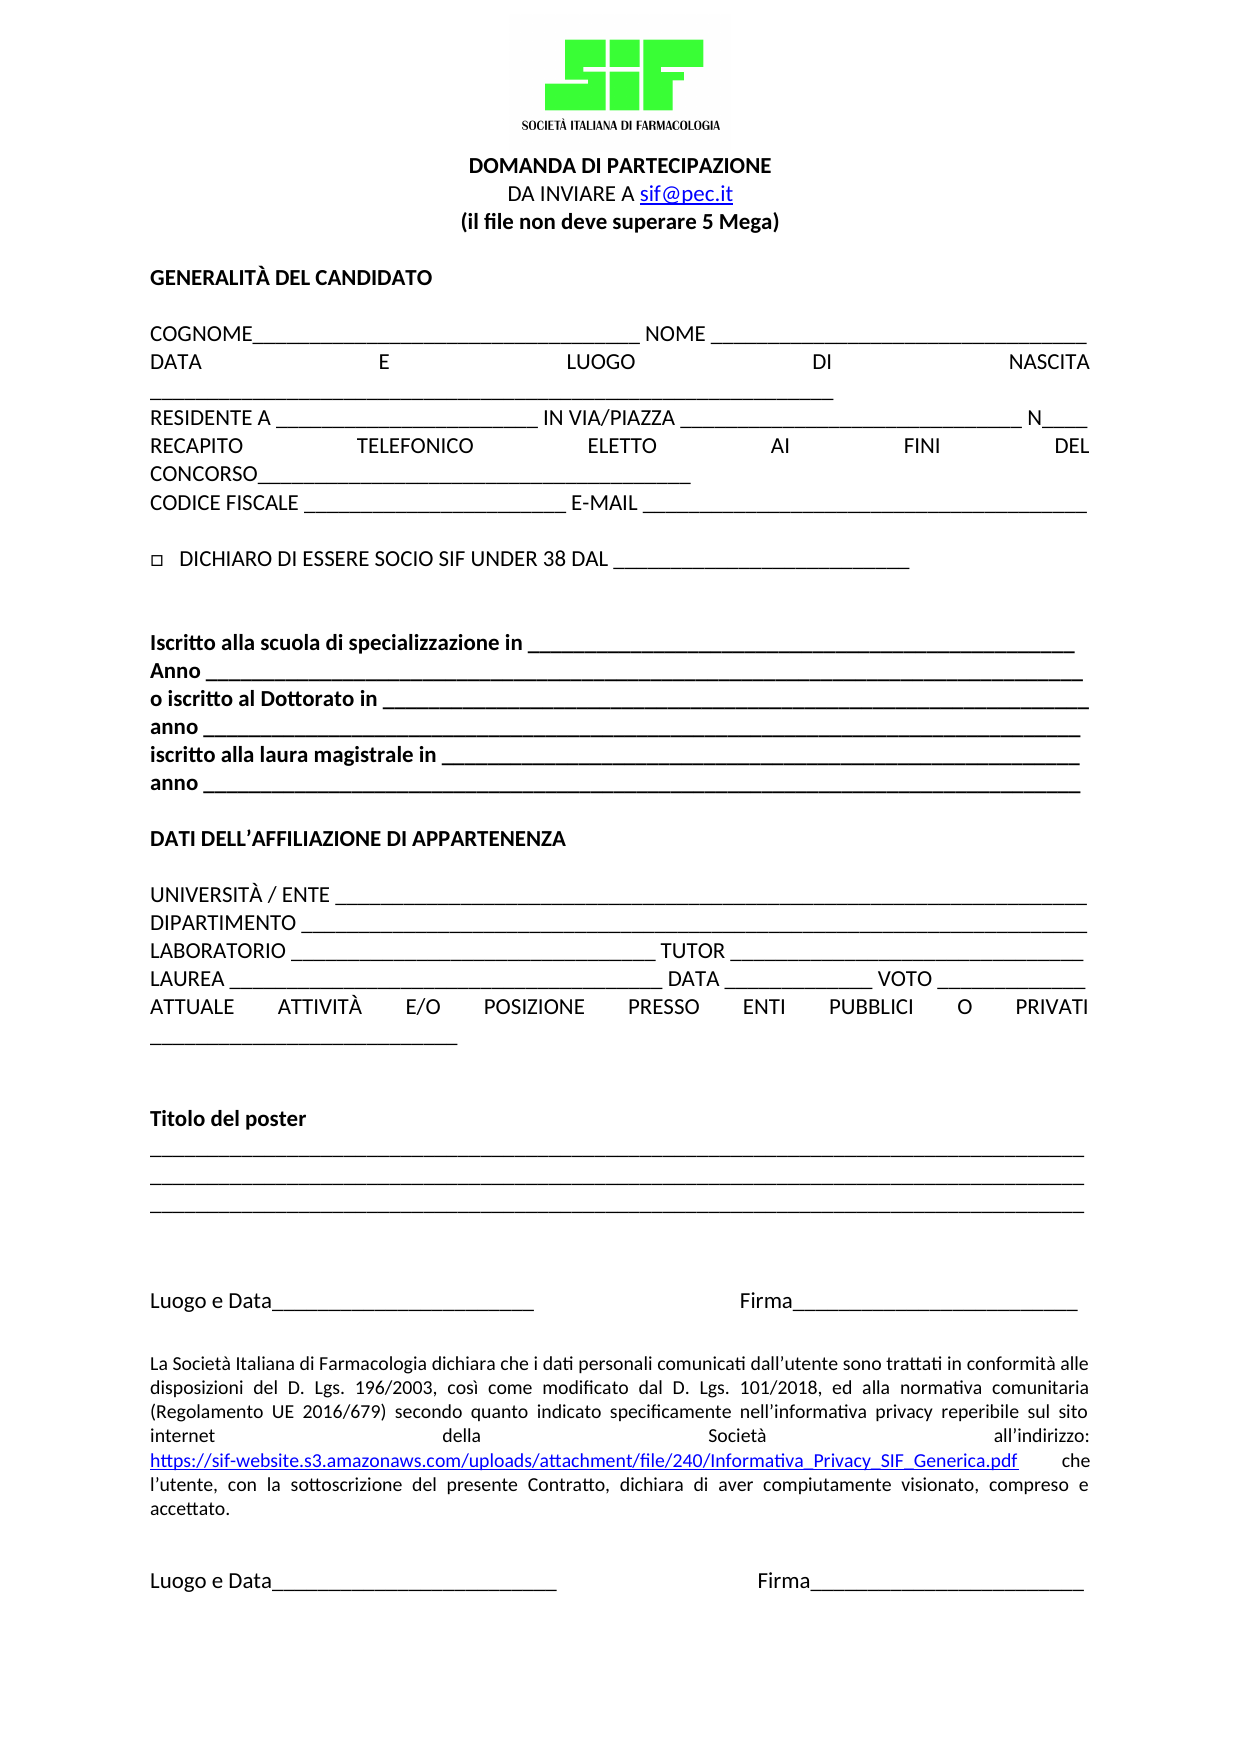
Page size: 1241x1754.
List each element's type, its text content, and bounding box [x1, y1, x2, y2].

text Anno _____________________________________________________________________________ [150, 656, 1090, 684]
text ATTUALE ATTIVITÀ E/O POSIZIONE PRESSO ENTI PUBBLICI O PRIVATI ___________________________ [150, 992, 1090, 1048]
text Iscritto alla scuola di specializzazione in ________________________________________________ [150, 628, 1090, 656]
text GENERALITÀ DEL CANDIDATO [150, 263, 1090, 291]
text __________________________________________________________________________________ [150, 1160, 1090, 1188]
text DATI DELL’AFFILIAZIONE DI APPARTENENZA [150, 824, 1090, 852]
text DIPARTIMENTO _____________________________________________________________________ [150, 908, 1090, 936]
text LAUREA ______________________________________ DATA _____________ VOTO _____________ [150, 964, 1090, 992]
text __________________________________________________________________________________ [150, 1188, 1090, 1216]
text Luogo e Data_______________________ Firma_________________________ [150, 1286, 1090, 1314]
text Luogo e Data_________________________ Firma________________________ [150, 1566, 1090, 1594]
text RESIDENTE A _______________________ IN VIA/PIAZZA ______________________________ N____ [150, 403, 1090, 432]
text Titolo del poster [150, 1104, 1090, 1132]
text UNIVERSITÀ / ENTE __________________________________________________________________ [150, 880, 1090, 908]
text iscritto alla laura magistrale in ________________________________________________________ [150, 740, 1090, 768]
text RECAPITO TELEFONICO ELETTO AI FINI DEL CONCORSO______________________________________ [150, 432, 1090, 488]
text (il file non deve superare 5 Mega) [150, 207, 1090, 235]
text CODICE FISCALE _______________________ E-MAIL _______________________________________ [150, 488, 1090, 516]
text La Società Italiana di Farmacologia dichiara che i dati personali comunicati dall’utente sono trattati in conformità alle disposizioni del D. Lgs. 196/2003, così come modificato dal D. Lgs. 101/2018, ed alla normativa comunitaria (Regolamento UE 2016/679) secondo quanto indicato specificamente nell’informativa privacy reperibile sul sito internet della Società all’indirizzo: https://sif-website.s3.amazonaws.com/uploads/attachment/file/240/Informativa_Privacy_SIF_Generica.pdf che l’utente, con la sottoscrizione del presente Contratto, dichiara di aver compiutamente visionato, compreso e accettato. [150, 1351, 1090, 1520]
text DOMANDA DI PARTECIPAZIONE [150, 151, 1090, 179]
text COGNOME__________________________________ NOME _________________________________ [150, 319, 1090, 347]
text □ DICHIARO DI ESSERE SOCIO SIF UNDER 38 DAL __________________________ [150, 544, 1090, 572]
text __________________________________________________________________________________ [150, 1132, 1090, 1160]
text LABORATORIO ________________________________ TUTOR _______________________________ [150, 936, 1090, 964]
text DA INVIARE A sif@pec.it [150, 179, 1090, 207]
text o iscritto al Dottorato in ______________________________________________________________ anno _____________________________________________________________________________ [150, 684, 1090, 740]
text anno _____________________________________________________________________________ [150, 768, 1090, 796]
text DATA E LUOGO DI NASCITA ____________________________________________________________ [150, 347, 1090, 403]
picture [509, 14, 732, 152]
